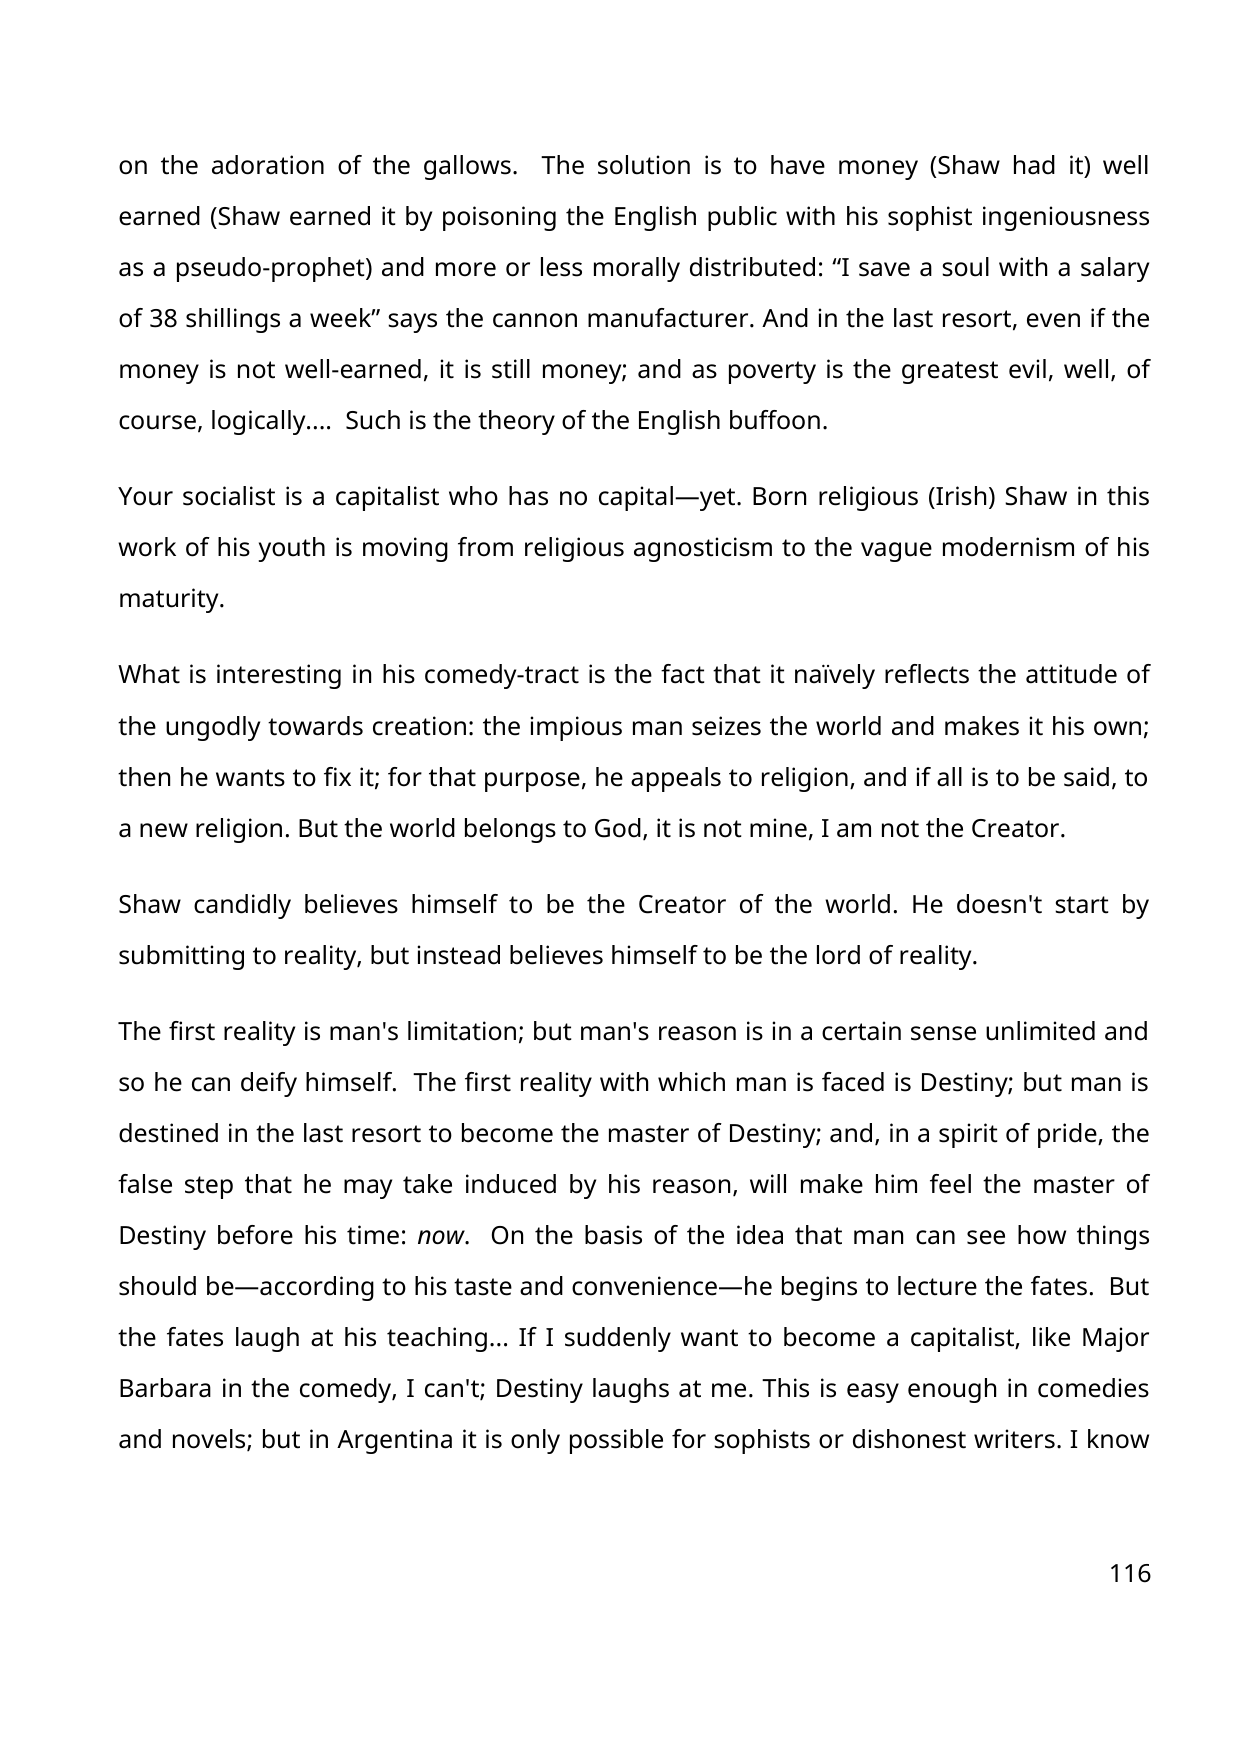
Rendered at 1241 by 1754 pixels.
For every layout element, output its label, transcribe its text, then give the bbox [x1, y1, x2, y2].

text Shaw candidly believes himself to be the Creator of the world. He doesn't start by submitting to reality, but instead believes himself to be the lord of reality. [118, 886, 1152, 971]
text Your socialist is a capitalist who has no capital—yet. Born religious (Irish) Shaw in this work of his youth is moving from religious agnosticism to the vague modernism of his maturity. [118, 479, 1152, 615]
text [118, 148, 1152, 437]
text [118, 1013, 1152, 1456]
text What is interesting in his comedy-tract is the fact that it naïvely reflects the attitude of the ungodly towards creation: the impious man seizes the world and makes it his own; then he wants to fix it; for that purpose, he appeals to religion, and if all is to be said, to a new religion. But the world belongs to God, it is not mine, I am not the Creator. [118, 657, 1152, 844]
